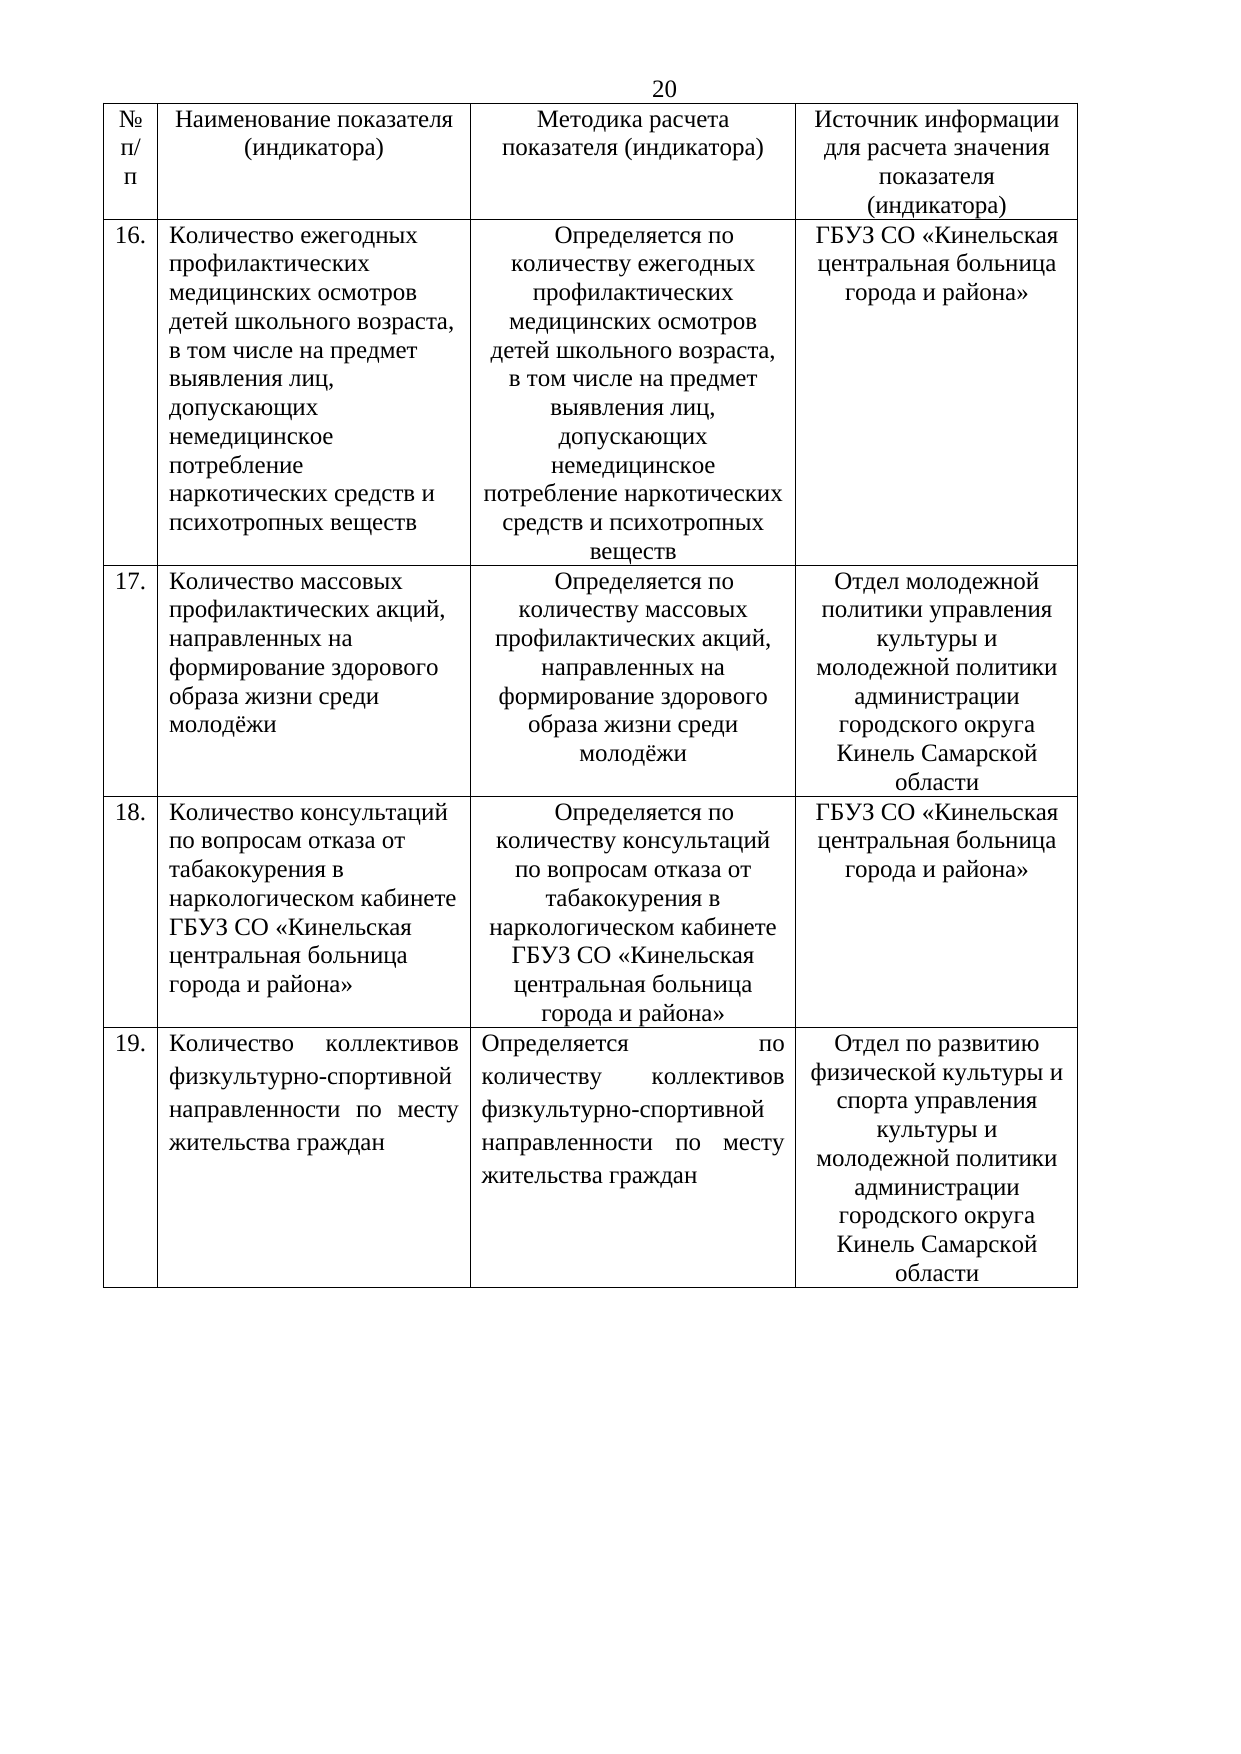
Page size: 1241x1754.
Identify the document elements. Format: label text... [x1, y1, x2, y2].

table_cell Отдел молодежной политики управления культуры и молодежной политики администрации городского округа Кинель Самарской области [796, 566, 1077, 796]
table_cell ГБУЗ СО «Кинельская центральная больница города и района» [796, 797, 1077, 1027]
table_cell [104, 1028, 157, 1287]
table_cell Количество массовых профилактических акций, направленных на формирование здорового образа жизни среди молодёжи [158, 566, 470, 796]
table_cell ГБУЗ СО «Кинельская центральная больница города и района» [796, 220, 1077, 565]
table_cell Определяется по количеству коллективов физкультурно-спортивной направленности по месту жительства граждан [471, 1028, 795, 1287]
table_cell Количество коллективов физкультурно-спортивной направленности по месту жительства граждан [158, 1028, 470, 1287]
table_header № п/п [104, 104, 157, 219]
table_header Наименование показателя (индикатора) [158, 104, 470, 219]
table_cell Отдел по развитию физической культуры и спорта управления культуры и молодежной политики администрации городского округа Кинель Самарской области [796, 1028, 1077, 1287]
table_header Методика расчета показателя (индикатора) [471, 104, 795, 219]
table_cell Количество ежегодных профилактических медицинских осмотров детей школьного возраста, в том числе на предмет выявления лиц, допускающих немедицинское потребление наркотических средств и психотропных веществ [158, 220, 470, 565]
table_cell Количество консультаций по вопросам отказа от табакокурения в наркологическом кабинете ГБУЗ СО «Кинельская центральная больница города и района» [158, 797, 470, 1027]
table_cell [104, 220, 157, 565]
table_cell [104, 566, 157, 796]
table_cell [104, 797, 157, 1027]
table_cell Определяется по количеству консультаций по вопросам отказа от табакокурения в наркологическом кабинете ГБУЗ СО «Кинельская центральная больница города и района» [471, 797, 795, 1027]
table_cell Определяется по количеству ежегодных профилактических медицинских осмотров детей школьного возраста, в том числе на предмет выявления лиц, допускающих немедицинское потребление наркотических средств и психотропных веществ [471, 220, 795, 565]
table_header Источник информации для расчета значения показателя (индикатора) [796, 104, 1077, 219]
table_cell Определяется по количеству массовых профилактических акций, направленных на формирование здорового образа жизни среди молодёжи [471, 566, 795, 796]
